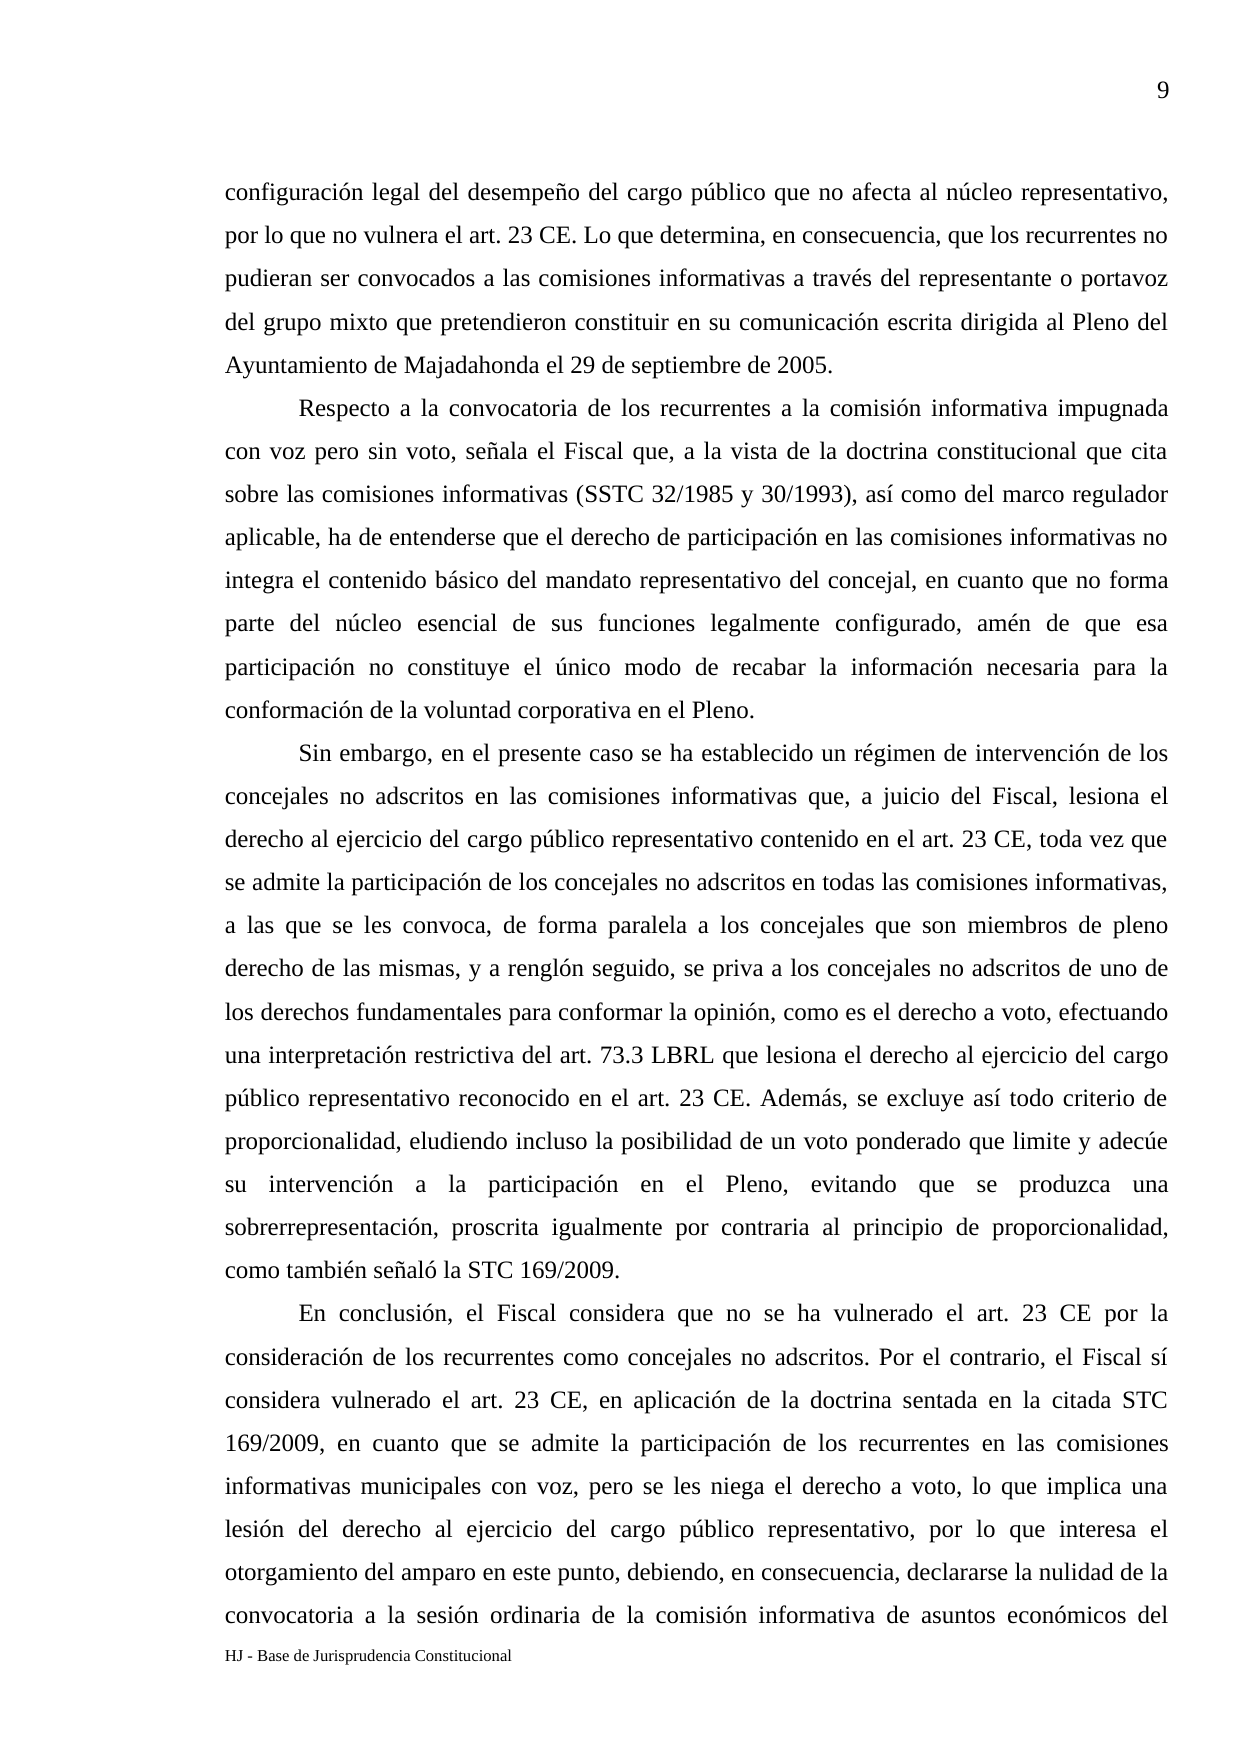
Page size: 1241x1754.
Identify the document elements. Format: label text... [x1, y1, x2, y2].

text Sin embargo, en el presente caso se ha establecido un régimen de intervención de los concejales no adscritos en las comisiones informativas que, a juicio del Fiscal, lesiona el derecho al ejercicio del cargo público representativo contenido en el art. 23 CE, toda vez que se admite la participación de los concejales no adscritos en todas las comisiones informativas, a las que se les convoca, de forma paralela a los concejales que son miembros de pleno derecho de las mismas, y a renglón seguido, se priva a los concejales no adscritos de uno de los derechos fundamentales para conformar la opinión, como es el derecho a voto, efectuando una interpretación restrictiva del art. 73.3 LBRL que lesiona el derecho al ejercicio del cargo público representativo reconocido en el art. 23 CE. Además, se excluye así todo criterio de proporcionalidad, eludiendo incluso la posibilidad de un voto ponderado que limite y adecúe su intervención a la participación en el Pleno, evitando que se produzca una sobrerrepresentación, proscrita igualmente por contraria al principio de proporcionalidad, como también señaló la STC 169/2009. [224, 738, 1169, 1284]
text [224, 177, 1169, 378]
text Respecto a la convocatoria de los recurrentes a la comisión informativa impugnada con voz pero sin voto, señala el Fiscal que, a la vista de la doctrina constitucional que cita sobre las comisiones informativas (SSTC 32/1985 y 30/1993), así como del marco regulador aplicable, ha de entenderse que el derecho de participación en las comisiones informativas no integra el contenido básico del mandato representativo del concejal, en cuanto que no forma parte del núcleo esencial de sus funciones legalmente configurado, amén de que esa participación no constituye el único modo de recabar la información necesaria para la conformación de la voluntad corporativa en el Pleno. [224, 393, 1169, 723]
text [224, 1298, 1169, 1629]
